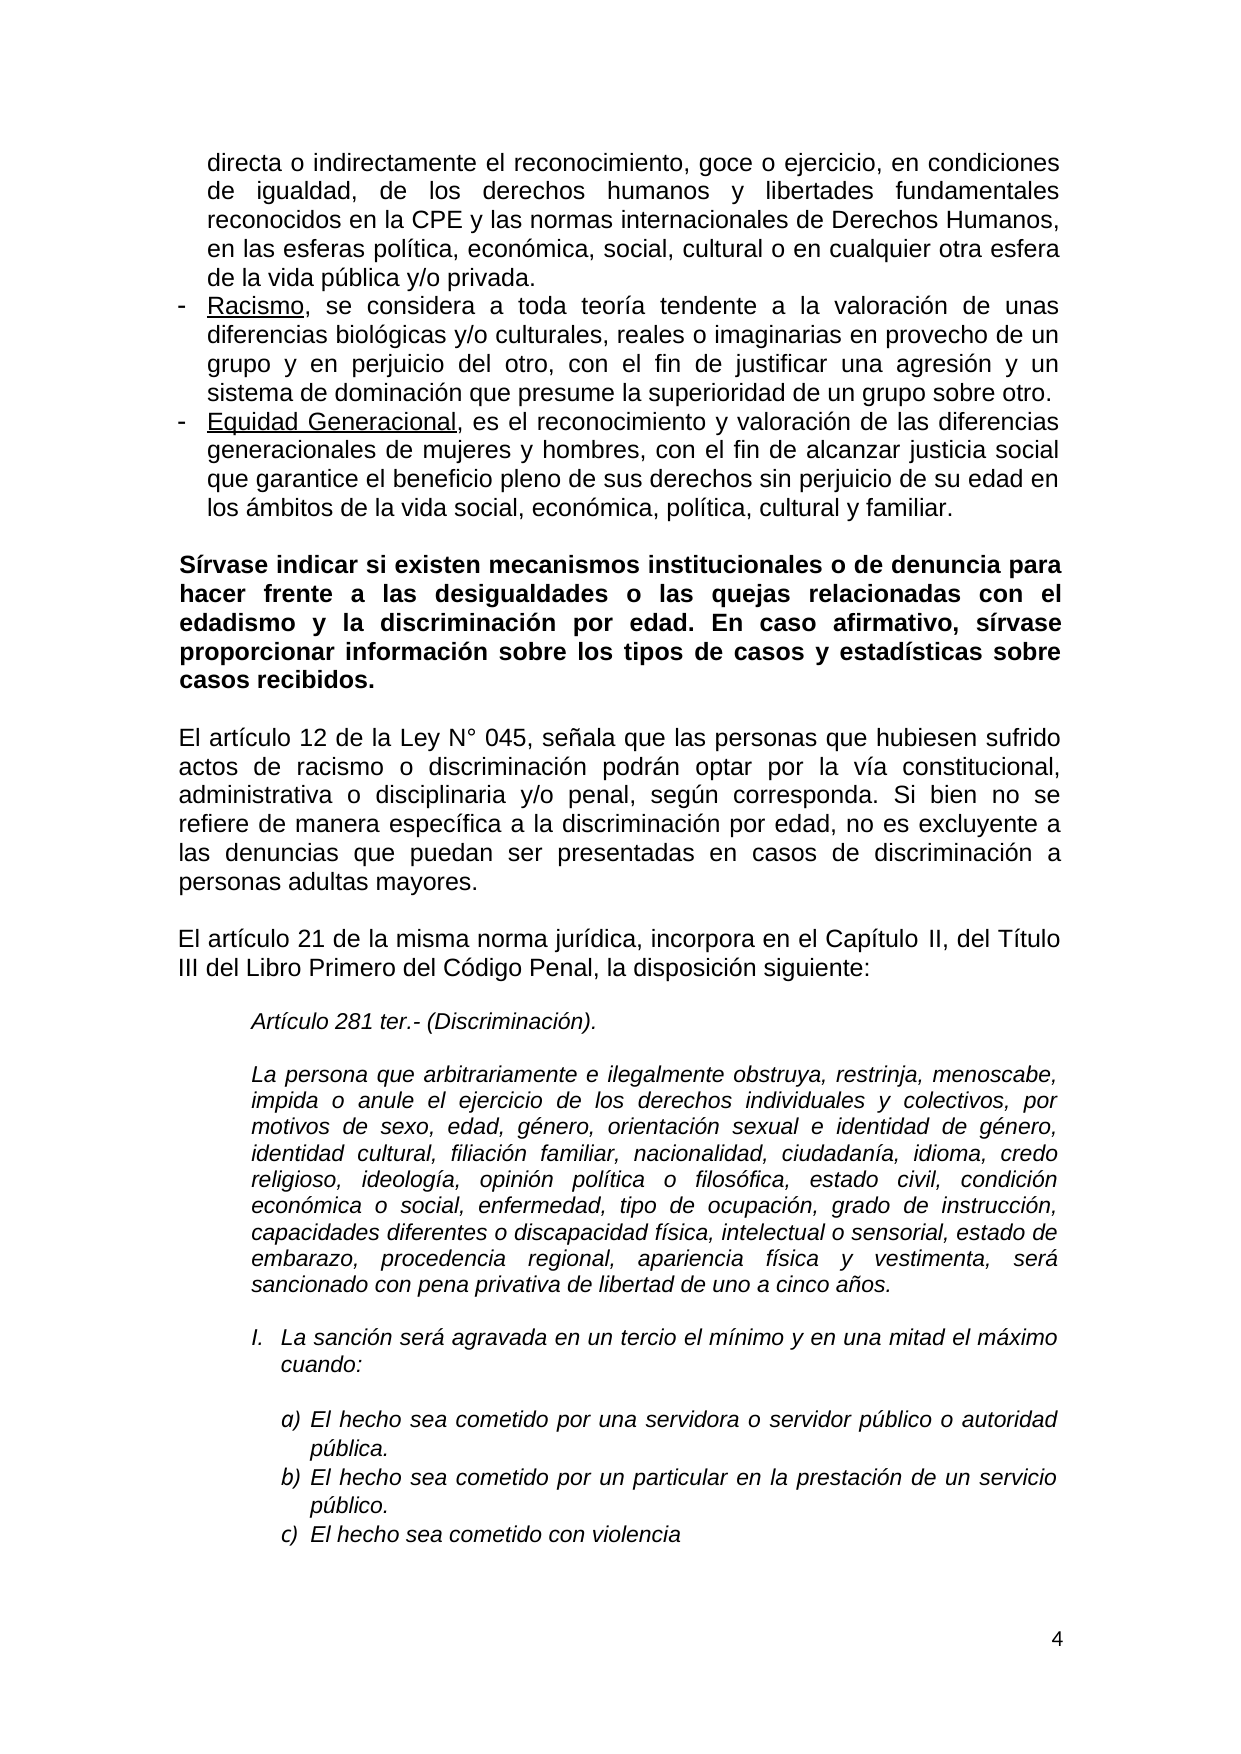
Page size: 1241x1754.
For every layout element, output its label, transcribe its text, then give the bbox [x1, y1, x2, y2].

list El hecho sea cometido con violencia [281, 1518, 1061, 1550]
text La persona que arbitrariamente e ilegalmente obstruya, restrinja, menoscabe, impida o anule el ejercicio de los derechos individuales y colectivos, por motivos de sexo, edad, género, orientación sexual e identidad de género, identidad cultural, filiación familiar, nacionalidad, ciudadanía, idioma, credo religioso, ideología, opinión política o filosófica, estado civil, condición económica o social, enfermedad, tipo de ocupación, grado de instrucción, capacidades diferentes o discapacidad física, intelectual o sensorial, estado de embarazo, procedencia regional, apariencia física y vestimenta, será sancionado con pena privativa de libertad de uno a cinco años. [251, 1061, 1061, 1298]
text El artículo 12 de la Ley N° 045, señala que las personas que hubiesen sufrido actos de racismo o discriminación podrán optar por la vía constitucional, administrativa o disciplinaria y/o penal, según corresponda. Si bien no se refiere de manera específica a la discriminación por edad, no es excluyente a las denuncias que puedan ser presentadas en casos de discriminación a personas adultas mayores. [178, 723, 1062, 895]
text Sírvase indicar si existen mecanismos institucionales o de denuncia para hacer frente a las desigualdades o las quejas relacionadas con el edadismo y la discriminación por edad. En caso afirmativo, sírvase proporcionar información sobre los tipos de casos y estadísticas sobre casos recibidos. [179, 550, 1063, 694]
list La sanción será agravada en un tercio el mínimo y en una mitad el máximo cuando: [251, 1324, 1061, 1377]
list El hecho sea cometido por un particular en la prestación de un servicio público. [281, 1461, 1061, 1518]
list Equidad Generacional, es el reconocimiento y valoración de las diferencias generacionales de mujeres y hombres, con el fin de alcanzar justicia social que garantice el beneficio pleno de sus derechos sin perjuicio de su edad en los ámbitos de la vida social, económica, política, cultural y familiar. [177, 406, 1061, 522]
list Racismo, se considera a toda teoría tendente a la valoración de unas diferencias biológicas y/o culturales, reales o imaginarias en provecho de un grupo y en perjuicio del otro, con el fin de justificar una agresión y un sistema de dominación que presume la superioridad de un grupo sobre otro. [177, 291, 1061, 406]
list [177, 148, 1061, 291]
list El hecho sea cometido por una servidora o servidor público o autoridad pública. [281, 1403, 1061, 1461]
text Artículo 281 ter.- (Discriminación). [251, 1008, 1061, 1034]
text El artículo 21 de la misma norma jurídica, incorpora en el Capítulo II, del Título III del Libro Primero del Código Penal, la disposición siguiente: [178, 924, 1061, 982]
